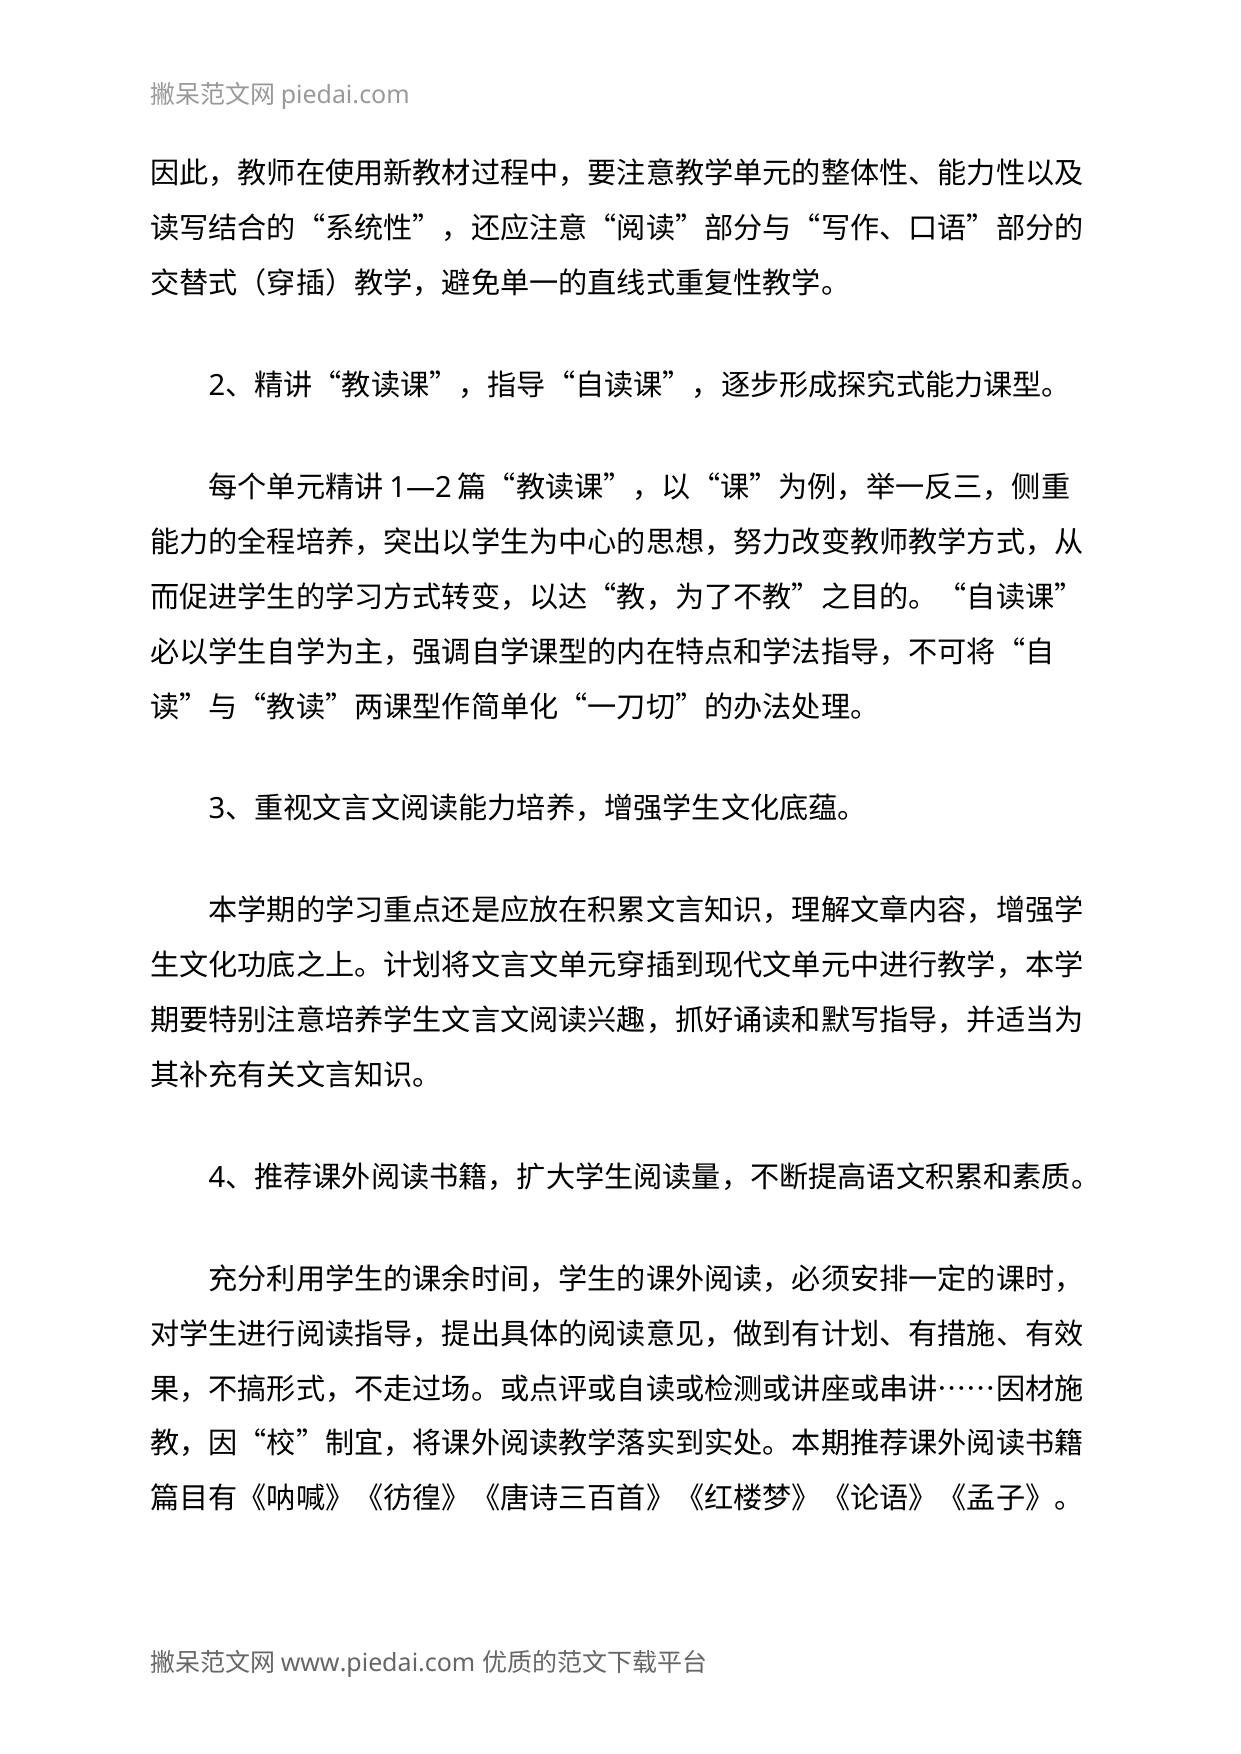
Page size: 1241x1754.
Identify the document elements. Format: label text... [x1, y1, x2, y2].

text 2、精讲“教读课”，指导“自读课”，逐步形成探究式能力课型。 [150, 362, 1090, 404]
text 4、推荐课外阅读书籍，扩大学生阅读量，不断提高语文积累和素质。 [150, 1153, 1090, 1196]
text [150, 150, 1090, 302]
text 充分利用学生的课余时间，学生的课外阅读，必须安排一定的课时，对学生进行阅读指导，提出具体的阅读意见，做到有计划、有措施、有效果，不搞形式，不走过场。或点评或自读或检测或讲座或串讲……因材施教，因“校”制宜，将课外阅读教学落实到实处。本期推荐课外阅读书籍篇目有《呐喊》《彷徨》《唐诗三百首》《红楼梦》《论语》《孟子》。 [150, 1255, 1090, 1517]
text 本学期的学习重点还是应放在积累文言知识，理解文章内容，增强学生文化功底之上。计划将文言文单元穿插到现代文单元中进行教学，本学期要特别注意培养学生文言文阅读兴趣，抓好诵读和默写指导，并适当为其补充有关文言知识。 [150, 887, 1090, 1094]
text 3、重视文言文阅读能力培养，增强学生文化底蕴。 [150, 785, 1090, 827]
text 每个单元精讲1―2篇“教读课”，以“课”为例，举一反三，侧重能力的全程培养，突出以学生为中心的思想，努力改变教师教学方式，从而促进学生的学习方式转变，以达“教，为了不教”之目的。“自读课”必以学生自学为主，强调自学课型的内在特点和学法指导，不可将“自读”与“教读”两课型作简单化“一刀切”的办法处理。 [150, 463, 1090, 726]
